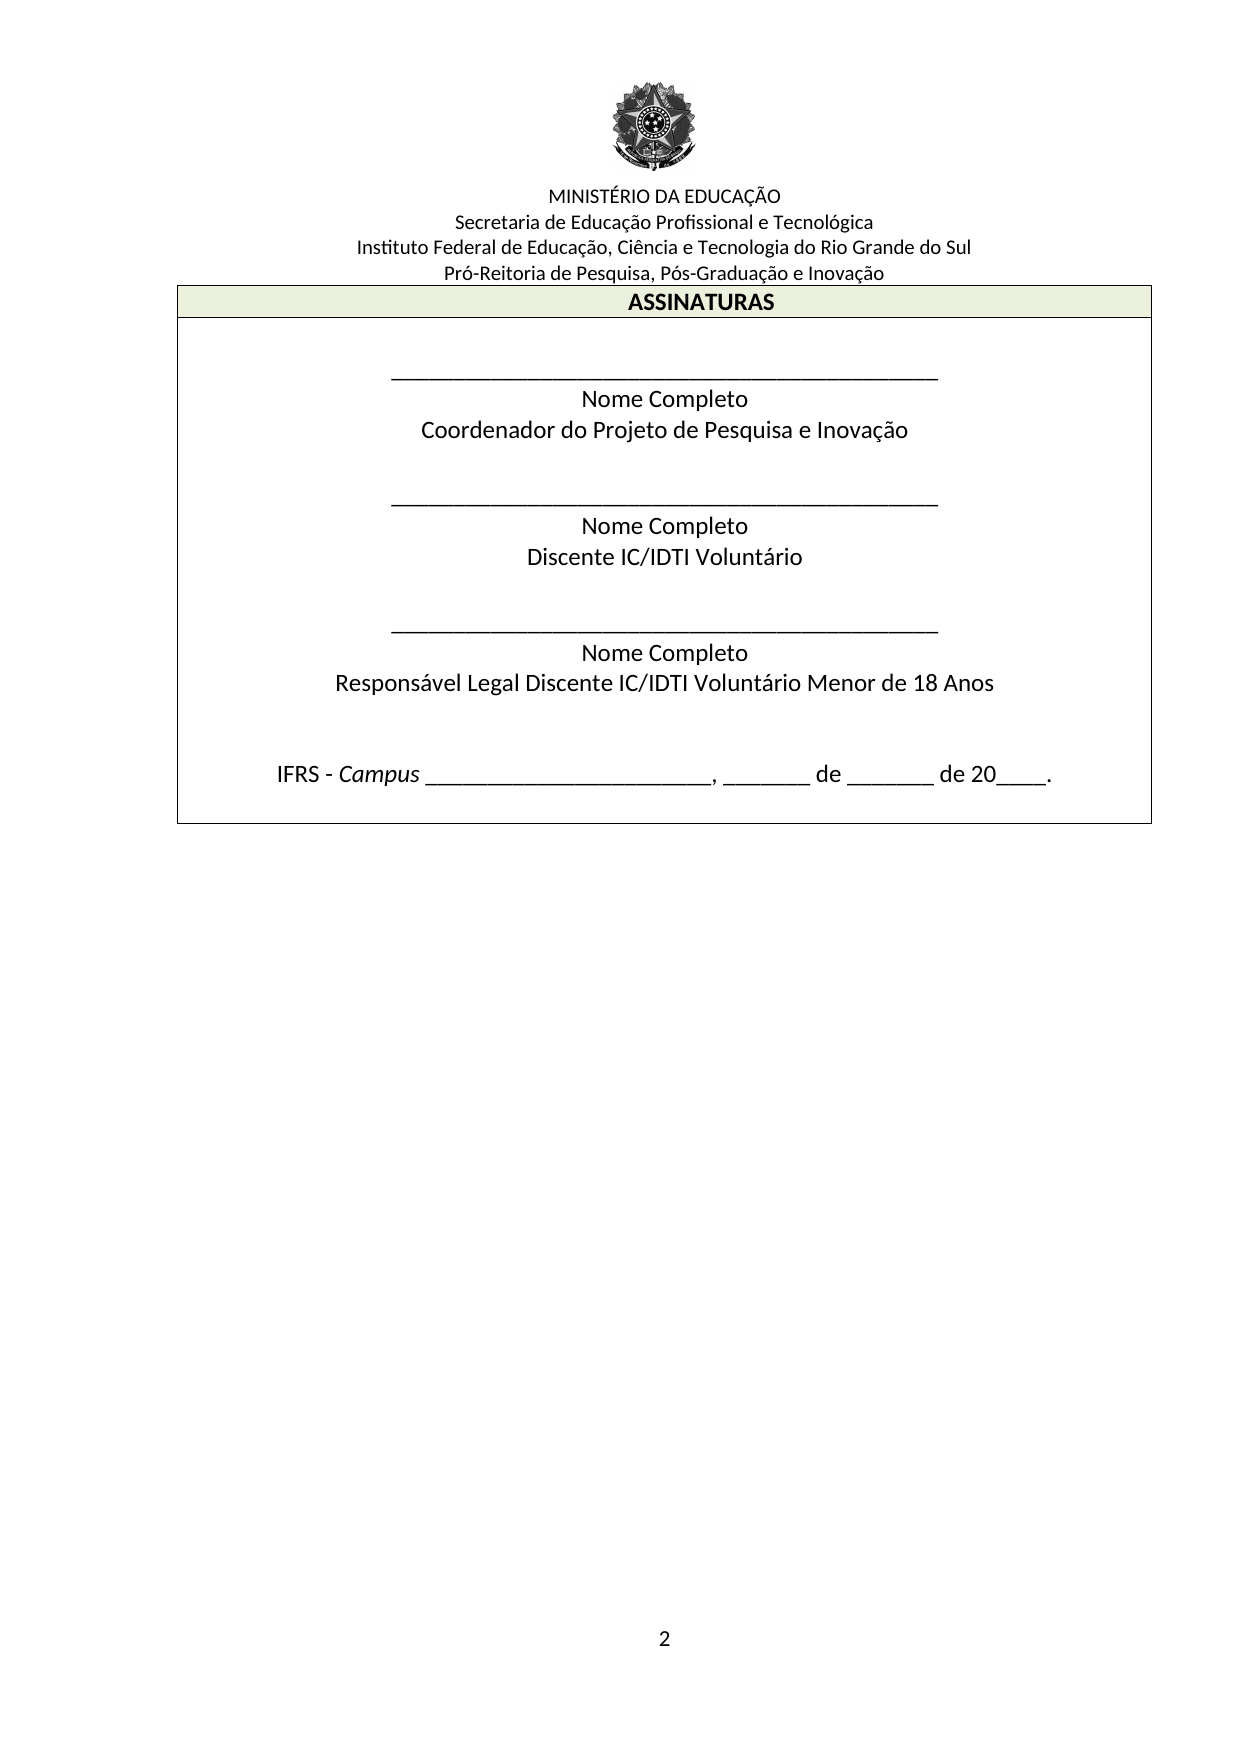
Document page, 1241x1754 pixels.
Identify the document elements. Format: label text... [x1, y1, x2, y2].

picture [612, 82, 696, 171]
table_header ASSINATURAS [178, 286, 1151, 317]
table_cell ____________________________________________ Nome Completo Coordenador do Projeto de Pesquisa e Inovação ____________________________________________ Nome Completo Discente IC/IDTI Voluntário ____________________________________________ Nome Completo Responsável Legal Discente IC/IDTI Voluntário Menor de 18 Anos IFRS - Campus _______________________, _______ de _______ de 20____. [178, 318, 1151, 823]
